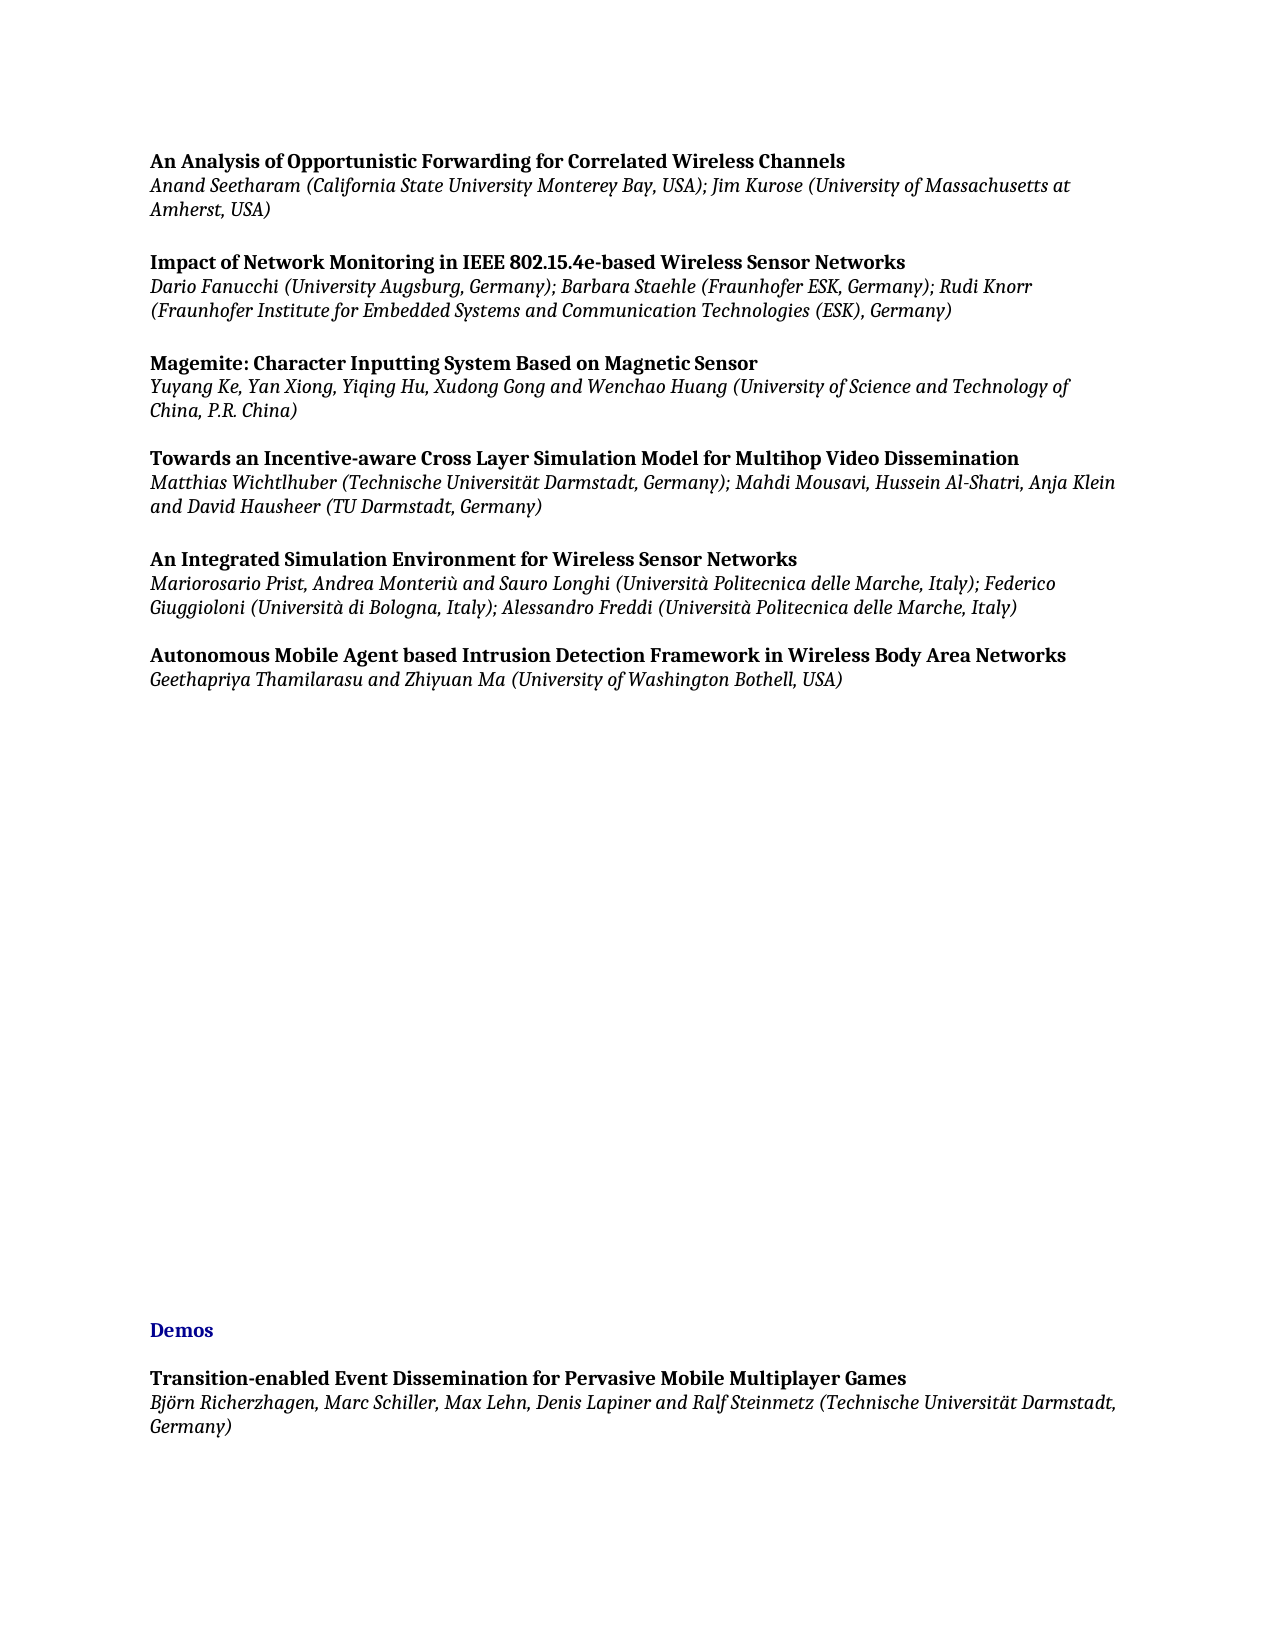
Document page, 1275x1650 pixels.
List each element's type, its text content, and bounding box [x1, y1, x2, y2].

text Geethapriya Thamilarasu and Zhiyuan Ma (University of Washington Bothell, USA) [150, 667, 1125, 744]
subtitle Magemite: Character Inputting System Based on Magnetic Sensor [150, 351, 1125, 375]
subtitle Impact of Network Monitoring in IEEE 802.15.4e-based Wireless Sensor Networks [150, 251, 1125, 274]
text Mariorosario Prist, Andrea Monteriù and Sauro Longhi (Università Politecnica delle Marche, Italy); Federico Giuggioloni (Università di Bologna, Italy); Alessandro Freddi (Università Politecnica delle Marche, Italy) Autonomous Mobile Agent based Intrusion Detection Framework in Wireless Body Area Networks [150, 572, 1125, 667]
text Dario Fanucchi (University Augsburg, Germany); Barbara Staehle (Fraunhofer ESK, Germany); Rudi Knorr (Fraunhofer Institute for Embedded Systems and Communication Technologies (ESK), Germany) [150, 274, 1125, 351]
subtitle An Analysis of Opportunistic Forwarding for Correlated Wireless Channels [150, 150, 1125, 174]
text Björn Richerzhagen, Marc Schiller, Max Lehn, Denis Lapiner and Ralf Steinmetz (Technische Universität Darmstadt, Germany) [150, 1391, 1125, 1468]
subtitle Transition-enabled Event Dissemination for Pervasive Mobile Multiplayer Games [150, 1367, 1125, 1391]
text Anand Seetharam (California State University Monterey Bay, USA); Jim Kurose (University of Massachusetts at Amherst, USA) [150, 174, 1125, 251]
subtitle An Integrated Simulation Environment for Wireless Sensor Networks [150, 548, 1125, 572]
text Demos [150, 1319, 1125, 1343]
text Matthias Wichtlhuber (Technische Universität Darmstadt, Germany); Mahdi Mousavi, Hussein Al-Shatri, Anja Klein and David Hausheer (TU Darmstadt, Germany) [150, 471, 1125, 548]
text Yuyang Ke, Yan Xiong, Yiqing Hu, Xudong Gong and Wenchao Huang (University of Science and Technology of China, P.R. China) Towards an Incentive-aware Cross Layer Simulation Model for Multihop Video Dissemination [150, 375, 1125, 471]
